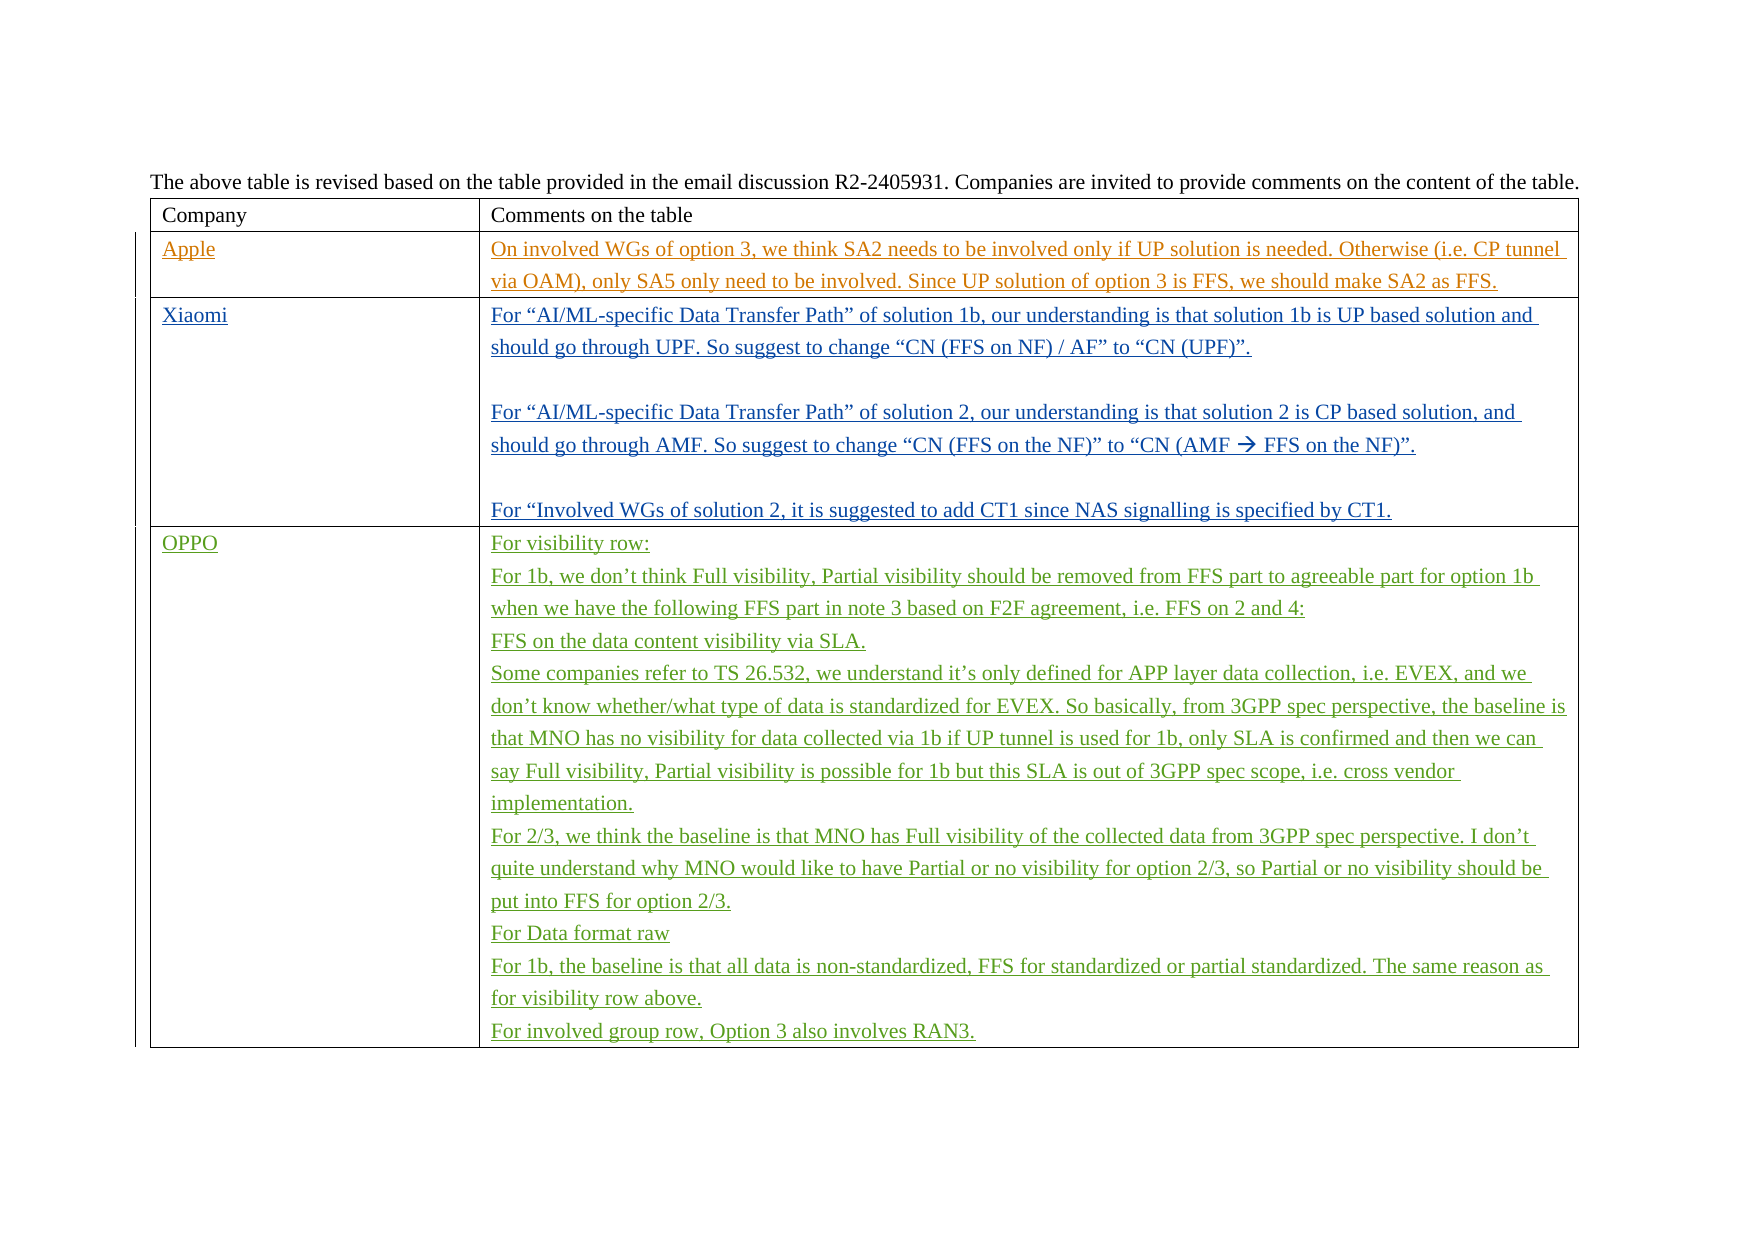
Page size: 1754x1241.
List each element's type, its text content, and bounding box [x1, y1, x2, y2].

table_cell [480, 527, 1578, 1047]
text The above table is revised based on the table provided in the email discussion R2-2405931. Companies are invited to provide comments on the content of the table. [150, 165, 1604, 198]
table_cell [480, 298, 1578, 526]
table_header Company [151, 199, 479, 231]
table_cell [151, 232, 479, 297]
table_header Comments on the table [480, 199, 1578, 231]
table_cell [151, 298, 479, 526]
table_cell [480, 232, 1578, 297]
table_cell [151, 527, 479, 1047]
